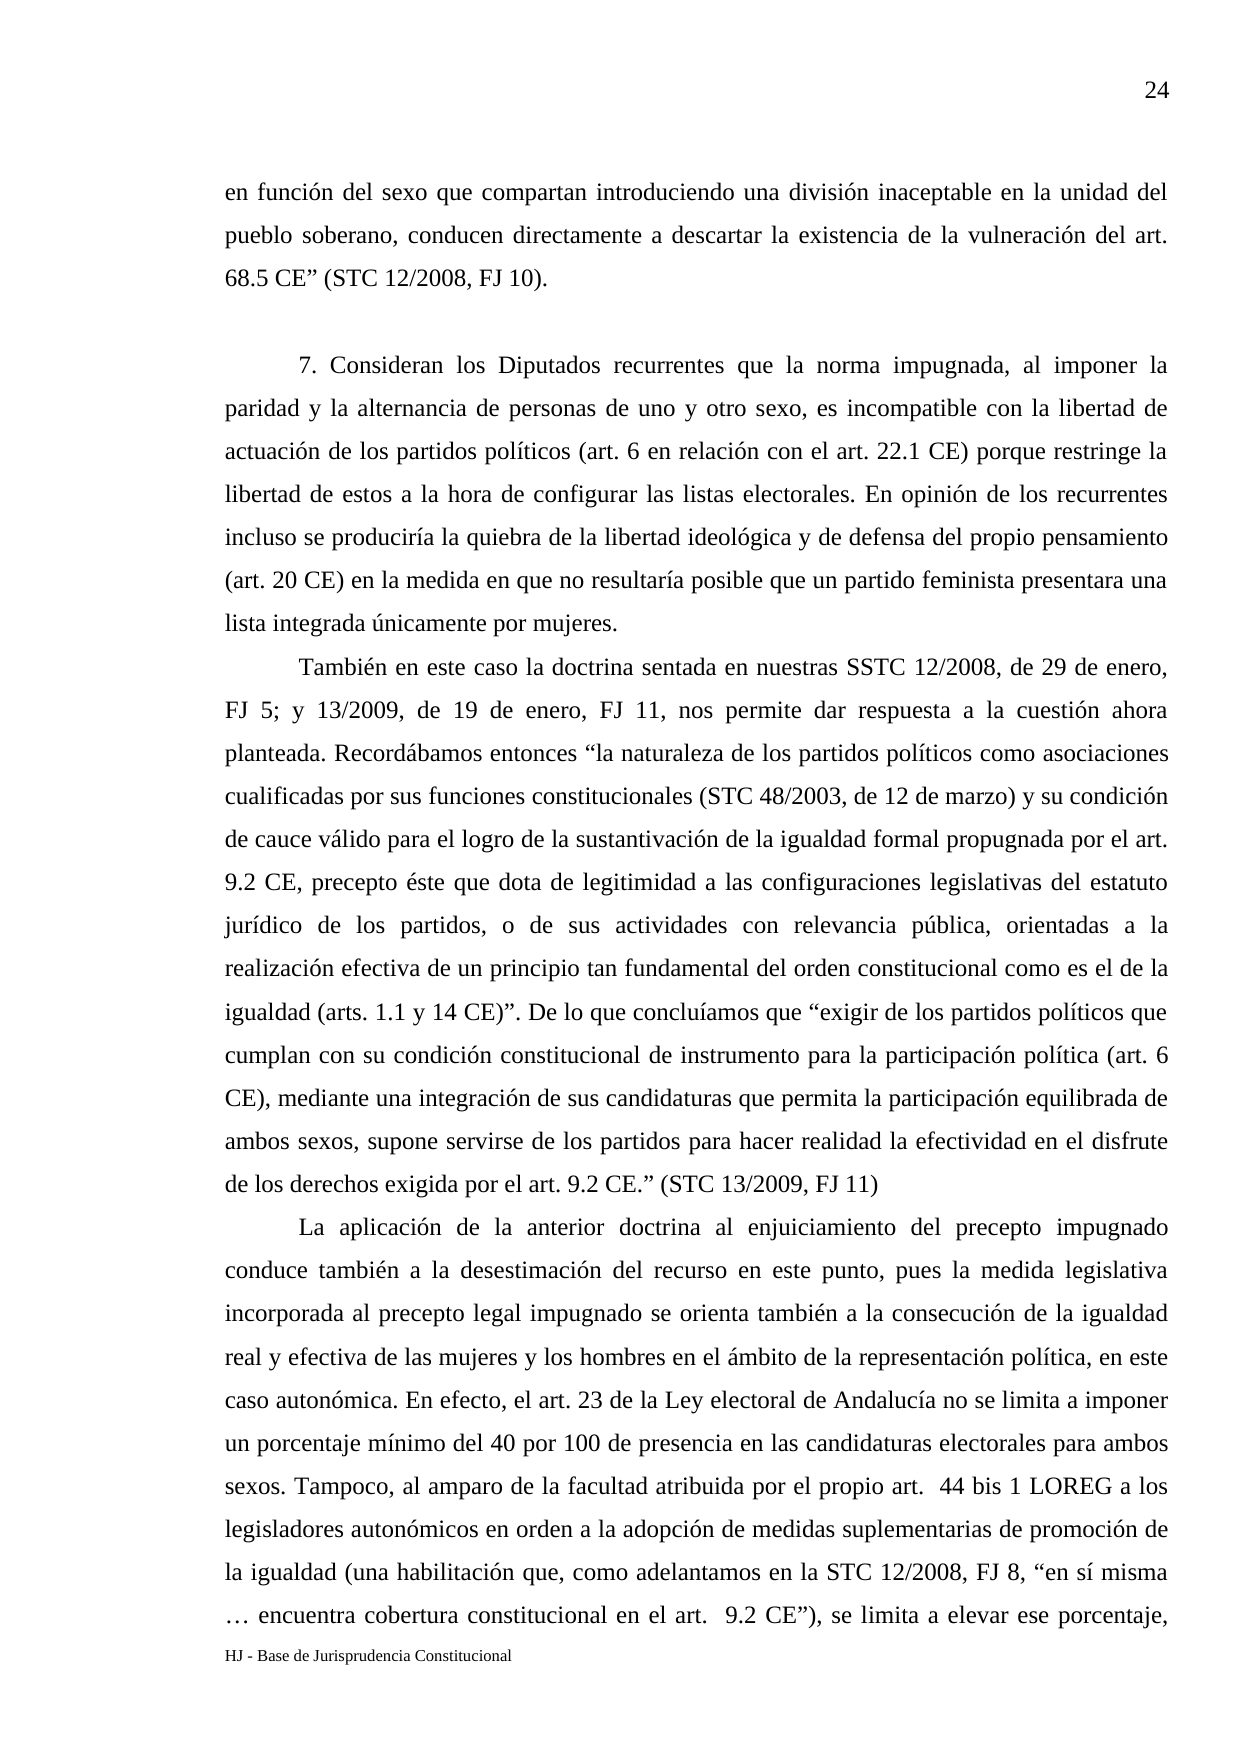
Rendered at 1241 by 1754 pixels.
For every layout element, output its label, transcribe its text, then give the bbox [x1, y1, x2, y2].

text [224, 177, 1169, 292]
text 7. Consideran los Diputados recurrentes que la norma impugnada, al imponer la paridad y la alternancia de personas de uno y otro sexo, es incompatible con la libertad de actuación de los partidos políticos (art. 6 en relación con el art. 22.1 CE) porque restringe la libertad de estos a la hora de configurar las listas electorales. En opinión de los recurrentes incluso se produciría la quiebra de la libertad ideológica y de defensa del propio pensamiento (art. 20 CE) en la medida en que no resultaría posible que un partido feminista presentara una lista integrada únicamente por mujeres. [224, 350, 1169, 637]
text También en este caso la doctrina sentada en nuestras SSTC 12/2008, de 29 de enero, FJ 5; y 13/2009, de 19 de enero, FJ 11, nos permite dar respuesta a la cuestión ahora planteada. Recordábamos entonces “la naturaleza de los partidos políticos como asociaciones cualificadas por sus funciones constitucionales (STC 48/2003, de 12 de marzo) y su condición de cauce válido para el logro de la sustantivación de la igualdad formal propugnada por el art. 9.2 CE, precepto éste que dota de legitimidad a las configuraciones legislativas del estatuto jurídico de los partidos, o de sus actividades con relevancia pública, orientadas a la realización efectiva de un principio tan fundamental del orden constitucional como es el de la igualdad (arts. 1.1 y 14 CE)”. De lo que concluíamos que “exigir de los partidos políticos que cumplan con su condición constitucional de instrumento para la participación política (art. 6 CE), mediante una integración de sus candidaturas que permita la participación equilibrada de ambos sexos, supone servirse de los partidos para hacer realidad la efectividad en el disfrute de los derechos exigida por el art. 9.2 CE.” (STC 13/2009, FJ 11) [224, 652, 1169, 1198]
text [224, 1212, 1169, 1629]
